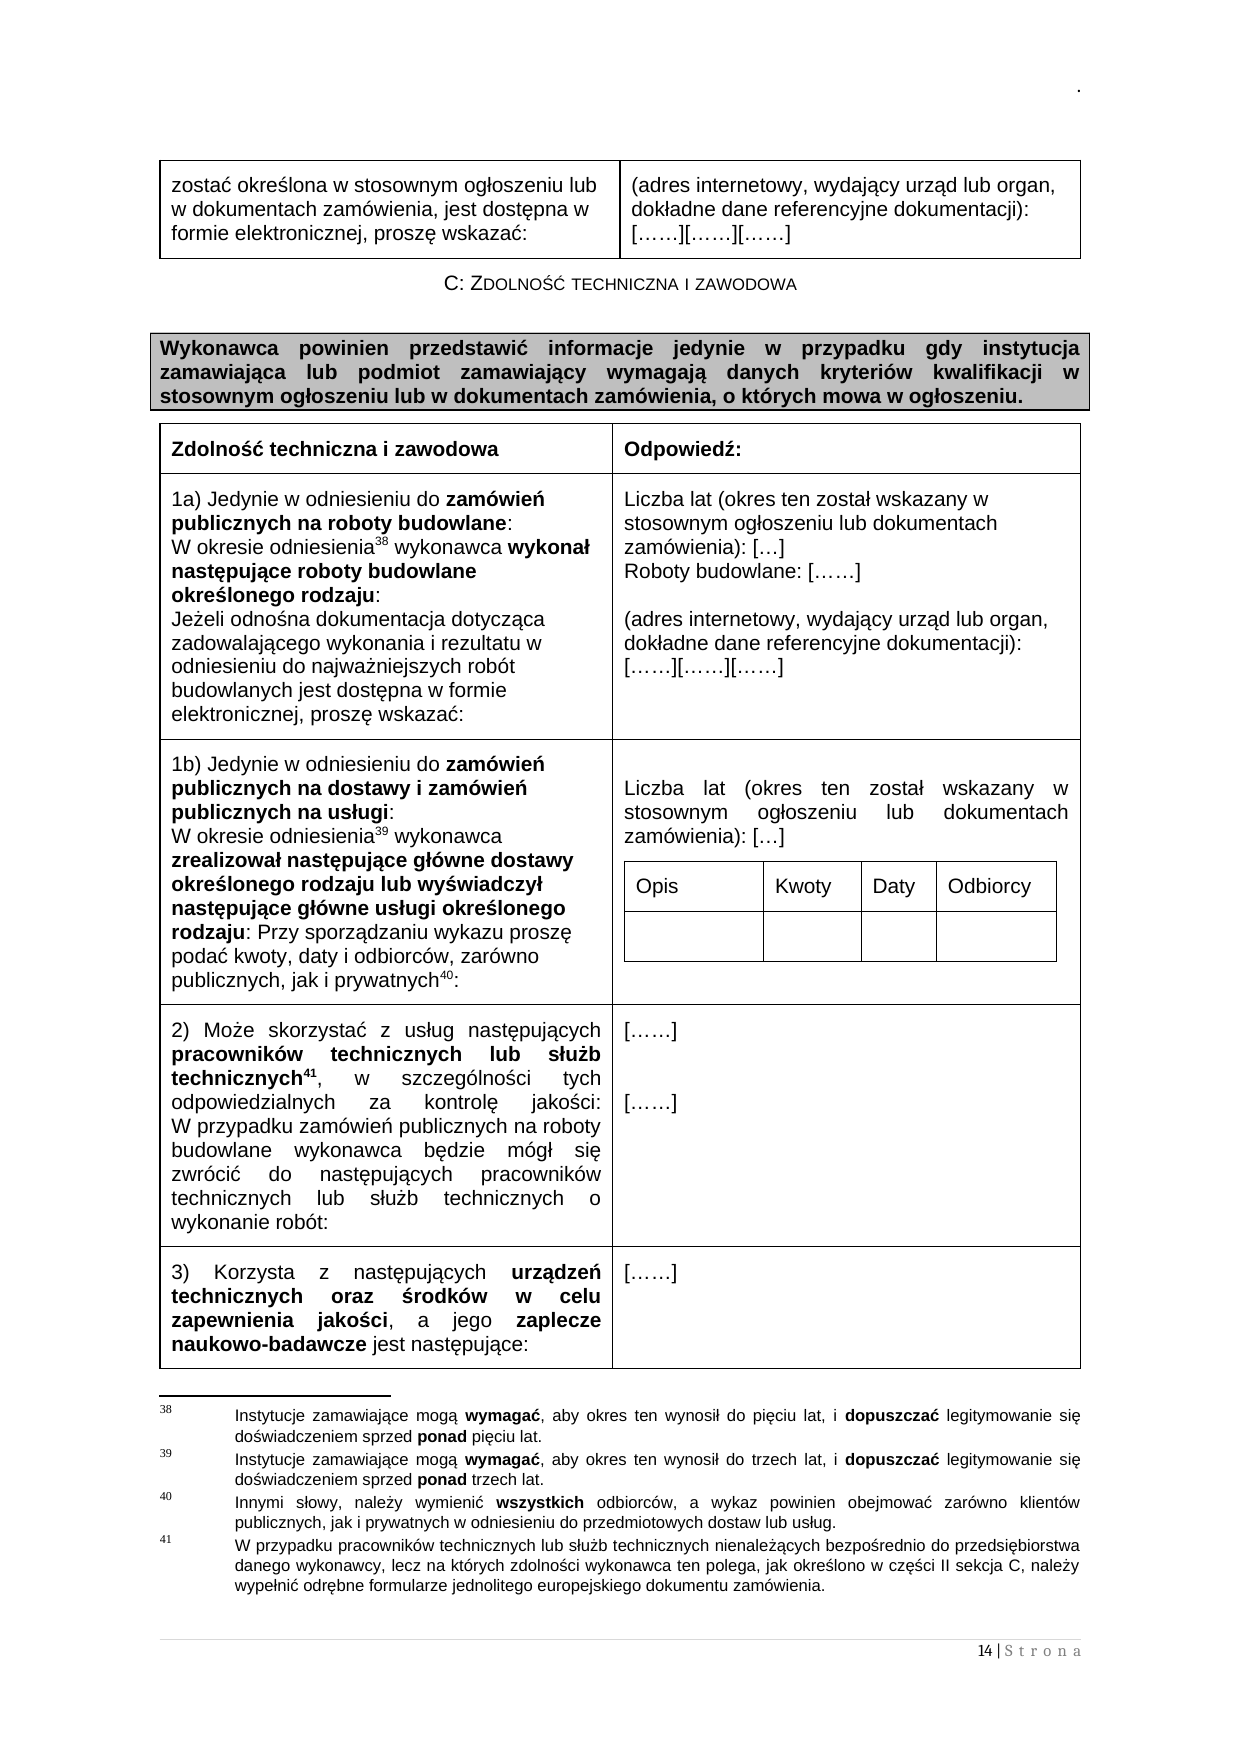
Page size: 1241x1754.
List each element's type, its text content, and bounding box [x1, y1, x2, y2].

table_cell [……] [……] [613, 1005, 1080, 1246]
table_cell Liczba lat (okres ten został wskazany w stosownym ogłoszeniu lub dokumentach zamówienia): […] [613, 740, 1080, 1004]
table_header Odpowiedź: [613, 424, 1080, 473]
text Wykonawca powinien przedstawić informacje jedynie w przypadku gdy instytucja zamawiająca lub podmiot zamawiający wymagają danych kryteriów kwalifikacji w stosownym ogłoszeniu lub w dokumentach zamówienia, o których mowa w ogłoszeniu. [151, 334, 1089, 409]
table_cell 2) Może skorzystać z usług następujących pracowników technicznych lub służb technicznych, w szczególności tych odpowiedzialnych za kontrolę jakości: W przypadku zamówień publicznych na roboty budowlane wykonawca będzie mógł się zwrócić do następujących pracowników technicznych lub służb technicznych o wykonanie robót: [161, 1005, 612, 1246]
table_cell Liczba lat (okres ten został wskazany w stosownym ogłoszeniu lub dokumentach zamówienia): […] Roboty budowlane: [……] (adres internetowy, wydający urząd lub organ, dokładne dane referencyjne dokumentacji): [……][……][……] [613, 474, 1080, 739]
table_cell 3) Korzysta z następujących urządzeń technicznych oraz środków w celu zapewnienia jakości, a jego zaplecze naukowo-badawcze jest następujące: [161, 1247, 612, 1368]
table_cell 1b) Jedynie w odniesieniu do zamówień publicznych na dostawy i zamówień publicznych na usługi: W okresie odniesienia wykonawca zrealizował następujące główne dostawy określonego rodzaju lub wyświadczył następujące główne usługi określonego rodzaju: Przy sporządzaniu wykazu proszę podać kwoty, daty i odbiorców, zarówno publicznych, jak i prywatnych: [161, 740, 612, 1004]
table_cell 1a) Jedynie w odniesieniu do zamówień publicznych na roboty budowlane: W okresie odniesienia wykonawca wykonał następujące roboty budowlane określonego rodzaju: Jeżeli odnośna dokumentacja dotycząca zadowalającego wykonania i rezultatu w odniesieniu do najważniejszych robót budowlanych jest dostępna w formie elektronicznej, proszę wskazać: [161, 474, 612, 739]
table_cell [621, 161, 1080, 257]
table_cell [……] [613, 1247, 1080, 1368]
text C: Zdolność techniczna i zawodowa [159, 271, 1081, 295]
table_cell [161, 161, 619, 257]
table_header Zdolność techniczna i zawodowa [161, 424, 612, 473]
